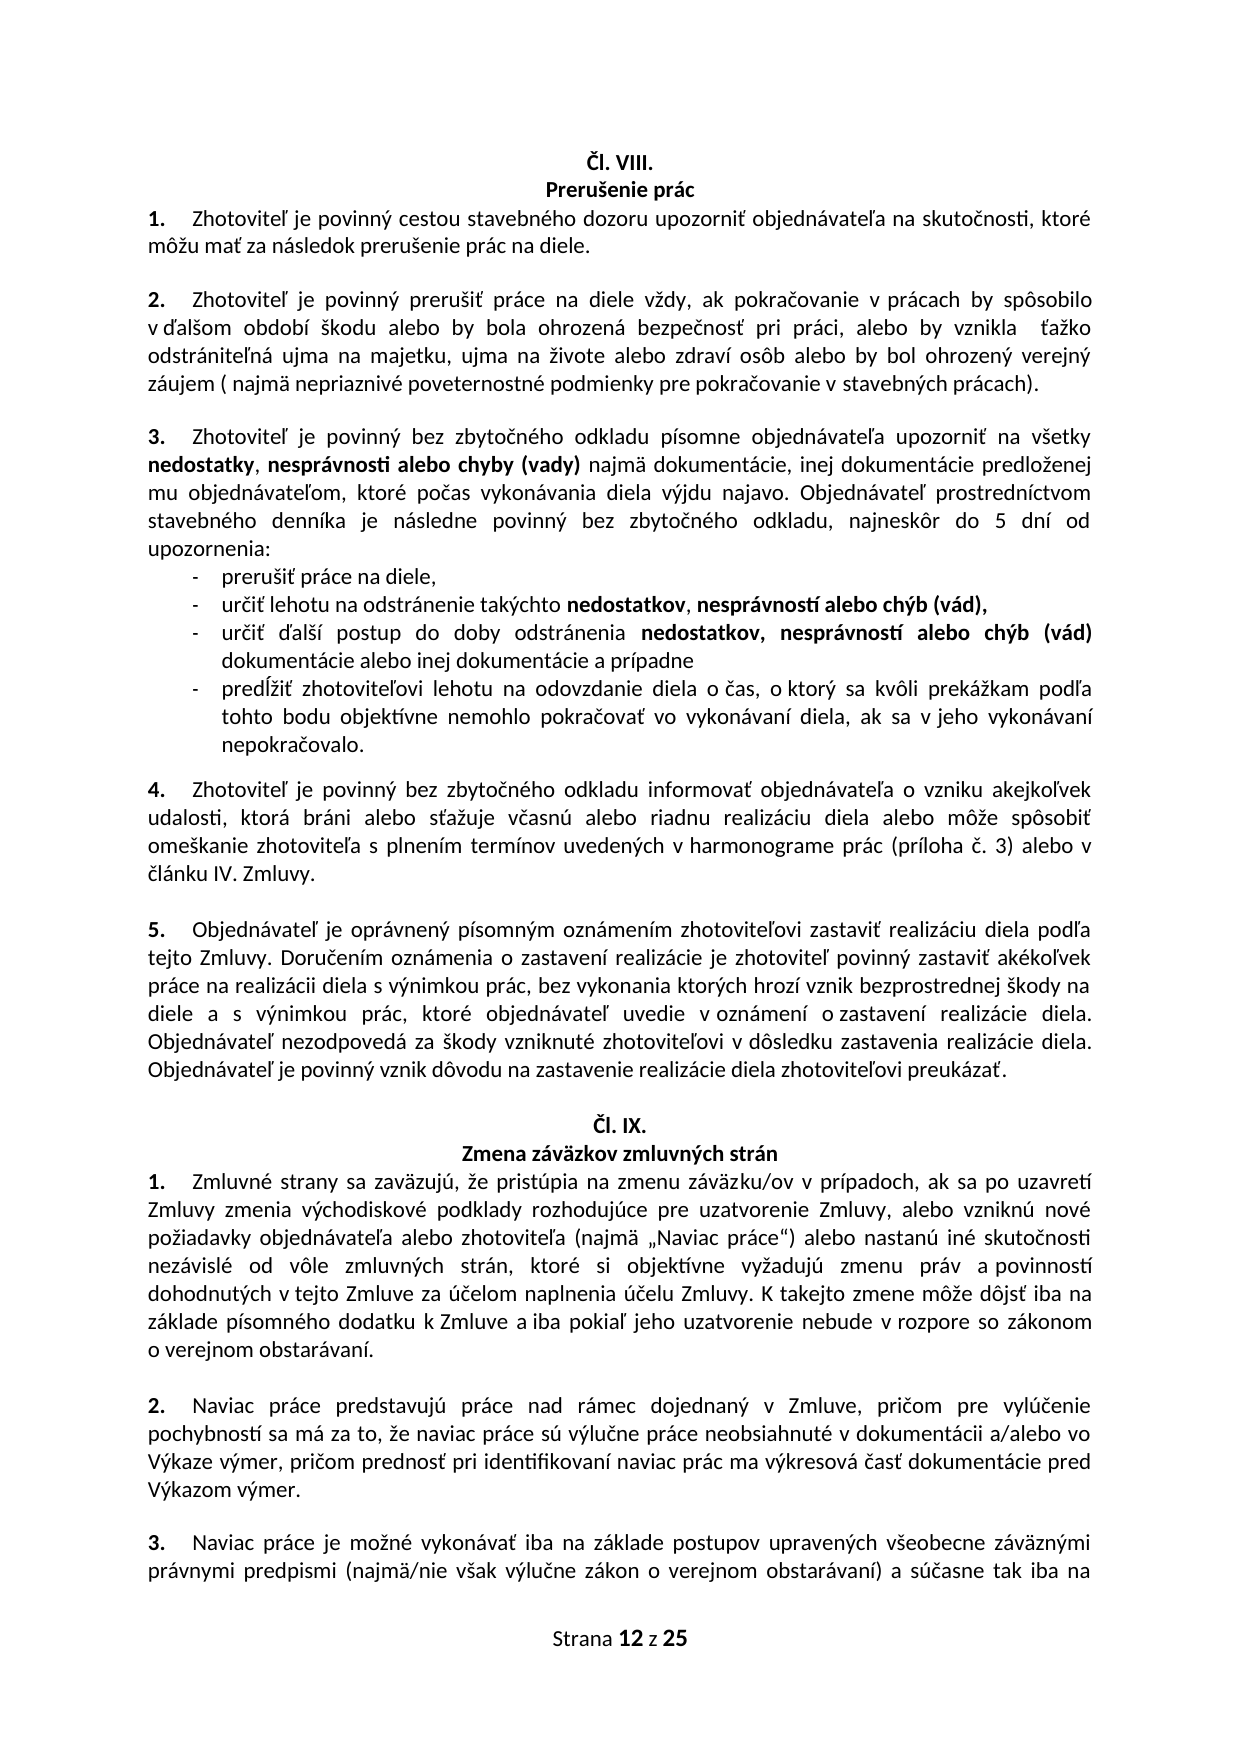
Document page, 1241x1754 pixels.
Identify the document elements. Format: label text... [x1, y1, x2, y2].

list prerušiť práce na diele, [192, 562, 1093, 590]
list Čl. VIII. [148, 148, 1093, 176]
list Objednávateľ je oprávnený písomným oznámením zhotoviteľovi zastaviť realizáciu diela podľa tejto Zmluvy. Doručením oznámenia o zastavení realizácie je zhotoviteľ povinný zastaviť akékoľvek práce na realizácii diela s výnimkou prác, bez vykonania ktorých hrozí vznik bezprostrednej škody na diele a s výnimkou prác, ktoré objednávateľ uvedie v oznámení o zastavení realizácie diela. Objednávateľ nezodpovedá za škody vzniknuté zhotoviteľovi v dôsledku zastavenia realizácie diela. Objednávateľ je povinný vznik dôvodu na zastavenie realizácie diela zhotoviteľovi preukázať. [148, 915, 1093, 1083]
list Prerušenie prác [148, 176, 1093, 204]
list určiť ďalší postup do doby odstránenia nedostatkov, nesprávností alebo chýb (vád) dokumentácie alebo inej dokumentácie a prípadne [192, 618, 1093, 674]
list predĺžiť zhotoviteľovi lehotu na odovzdanie diela o čas, o ktorý sa kvôli prekážkam podľa tohto bodu objektívne nemohlo pokračovať vo vykonávaní diela, ak sa v jeho vykonávaní nepokračovalo. [192, 674, 1093, 758]
list Naviac práce predstavujú práce nad rámec dojednaný v Zmluve, pričom pre vylúčenie pochybností sa má za to, že naviac práce sú výlučne práce neobsiahnuté v dokumentácii a/alebo vo Výkaze výmer, pričom prednosť pri identifikovaní naviac prác ma výkresová časť dokumentácie pred Výkazom výmer. [148, 1391, 1093, 1503]
list určiť lehotu na odstránenie takýchto nedostatkov, nesprávností alebo chýb (vád), [192, 590, 1093, 618]
list Zhotoviteľ je povinný prerušiť práce na diele vždy, ak pokračovanie v prácach by spôsobilo v ďalšom období škodu alebo by bola ohrozená bezpečnosť pri práci, alebo by vznikla ťažko odstrániteľná ujma na majetku, ujma na živote alebo zdraví osôb alebo by bol ohrozený verejný záujem ( najmä nepriaznivé poveternostné podmienky pre pokračovanie v stavebných prácach). [148, 285, 1093, 397]
list Zhotoviteľ je povinný bez zbytočného odkladu písomne objednávateľa upozorniť na všetky nedostatky, nesprávnosti alebo chyby (vady) najmä dokumentácie, inej dokumentácie predloženej mu objednávateľom, ktoré počas vykonávania diela výjdu najavo. Objednávateľ prostredníctvom stavebného denníka je následne povinný bez zbytočného odkladu, najneskôr do 5 dní od upozornenia: [148, 422, 1093, 562]
text Čl. IX. [148, 1111, 1093, 1139]
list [148, 1528, 1093, 1584]
text Zmena záväzkov zmluvných strán [148, 1139, 1093, 1167]
list Zmluvné strany sa zaväzujú, že pristúpia na zmenu záväzku/ov v prípadoch, ak sa po uzavretí Zmluvy zmenia východiskové podklady rozhodujúce pre uzatvorenie Zmluvy, alebo vzniknú nové požiadavky objednávateľa alebo zhotoviteľa (najmä „Naviac práce“) alebo nastanú iné skutočnosti nezávislé od vôle zmluvných strán, ktoré si objektívne vyžadujú zmenu práv a povinností dohodnutých v tejto Zmluve za účelom naplnenia účelu Zmluvy. K takejto zmene môže dôjsť iba na základe písomného dodatku k Zmluve a iba pokiaľ jeho uzatvorenie nebude v rozpore so zákonom o verejnom obstarávaní. [148, 1167, 1093, 1363]
list Zhotoviteľ je povinný cestou stavebného dozoru upozorniť objednávateľa na skutočnosti, ktoré môžu mať za následok prerušenie prác na diele. [148, 204, 1093, 260]
list Zhotoviteľ je povinný bez zbytočného odkladu informovať objednávateľa o vzniku akejkoľvek udalosti, ktorá bráni alebo sťažuje včasnú alebo riadnu realizáciu diela alebo môže spôsobiť omeškanie zhotoviteľa s plnením termínov uvedených v harmonograme prác (príloha č. 3) alebo v článku IV. Zmluvy. [148, 775, 1093, 887]
